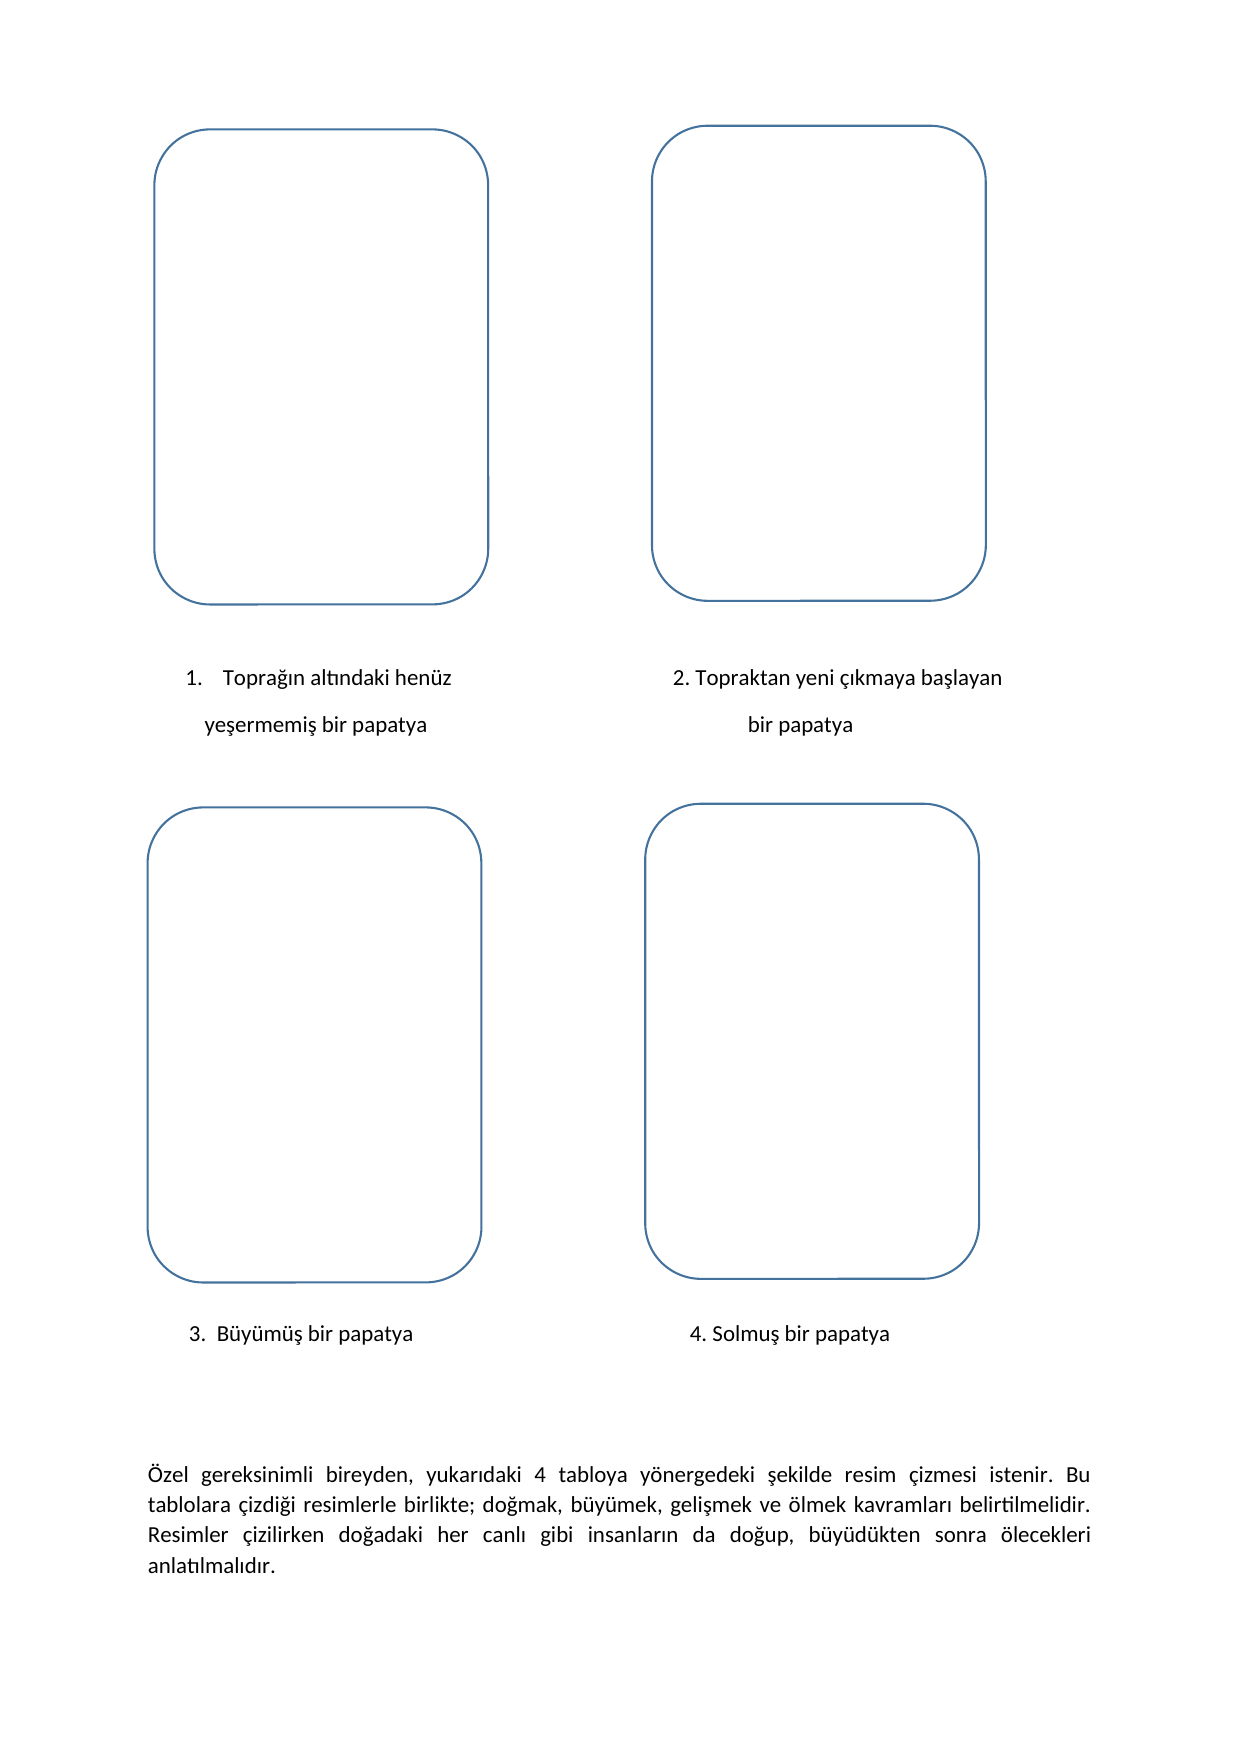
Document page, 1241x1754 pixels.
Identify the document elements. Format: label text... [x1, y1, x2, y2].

text yeşermemiş bir papatya bir papatya [148, 710, 1093, 738]
text Özel gereksinimli bireyden, yukarıdaki 4 tabloya yönergedeki şekilde resim çizmesi istenir. Bu tablolara çizdiği resimlerle birlikte; doğmak, büyümek, gelişmek ve ölmek kavramları belirtilmelidir. Resimler çizilirken doğadaki her canlı gibi insanların da doğup, büyüdükten sonra ölecekleri anlatılmalıdır. [148, 1460, 1093, 1579]
list Toprağın altındaki henüz 2. Topraktan yeni çıkmaya başlayan [185, 663, 1093, 691]
text 3. Büyümüş bir papatya 4. Solmuş bir papatya [148, 1319, 1093, 1347]
